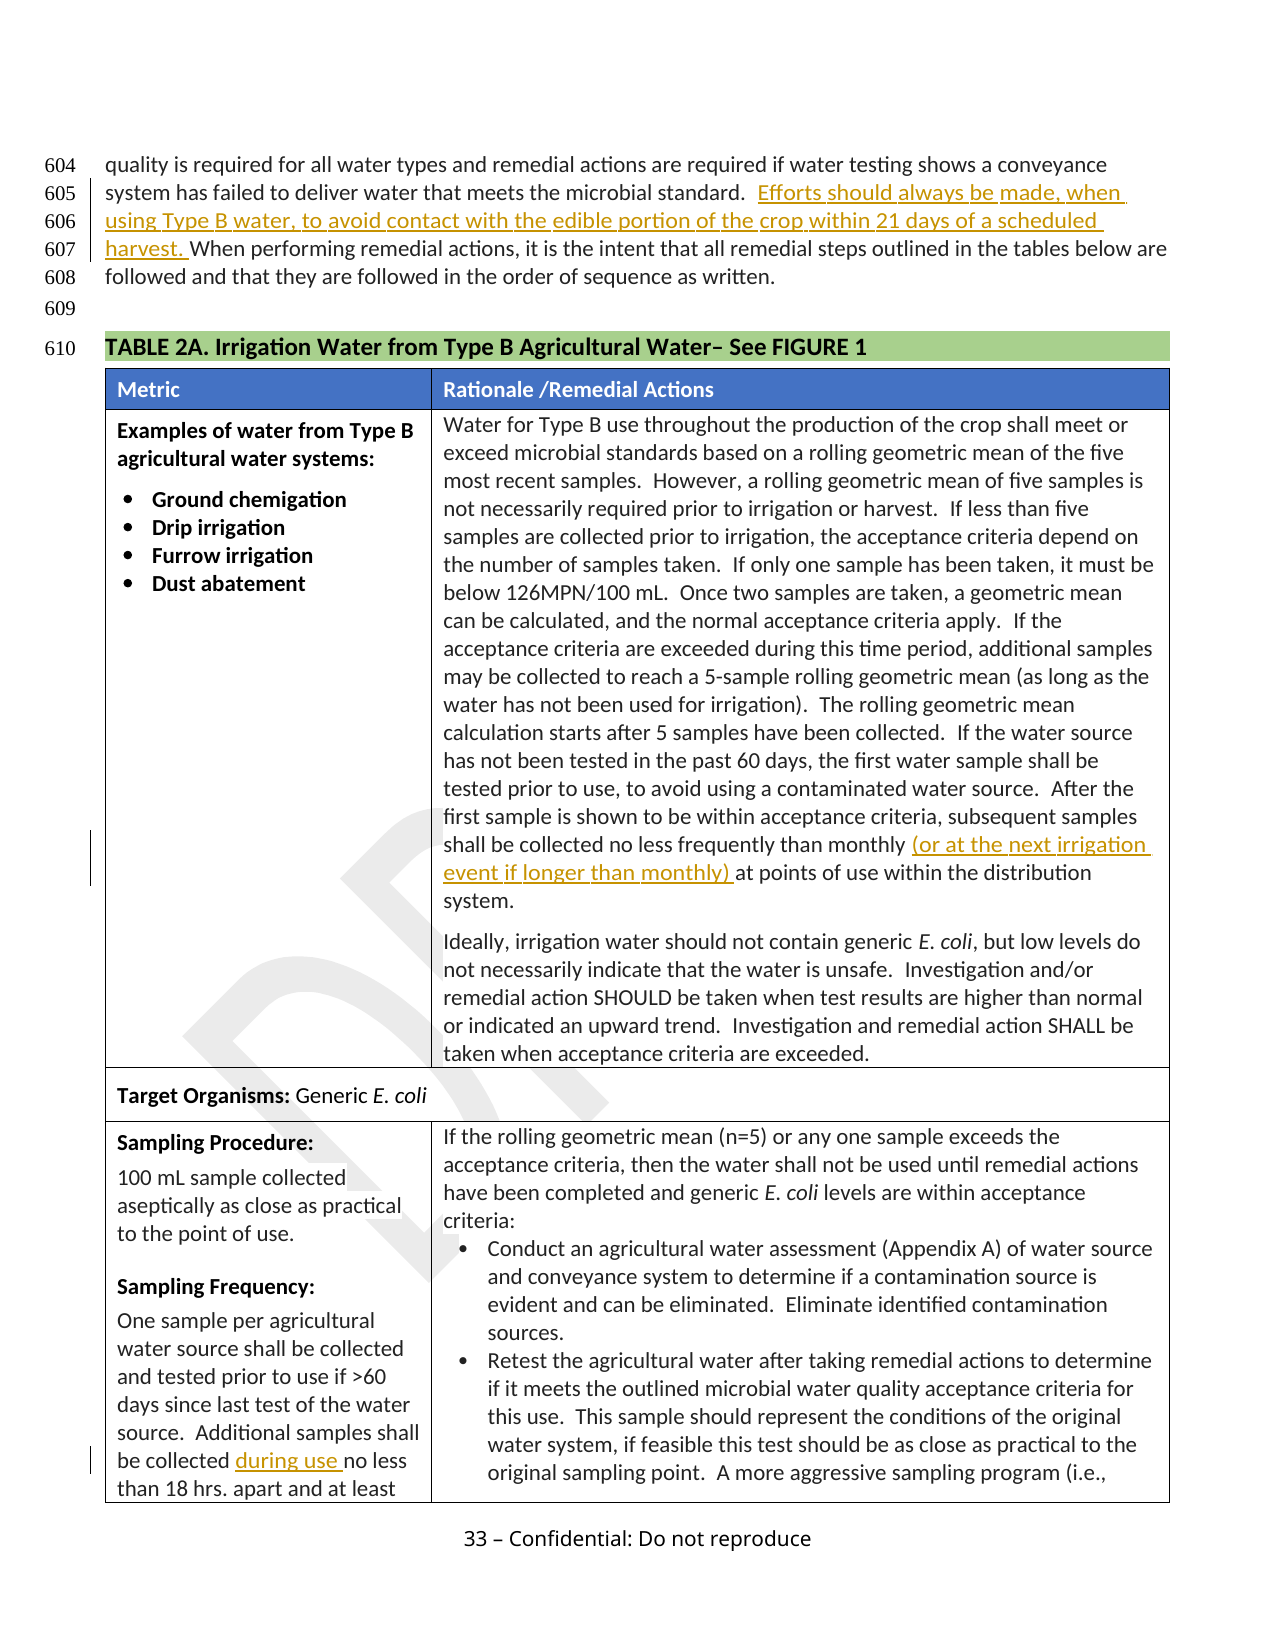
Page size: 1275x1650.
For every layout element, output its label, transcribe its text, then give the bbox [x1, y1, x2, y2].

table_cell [432, 1122, 1169, 1502]
table_cell Examples of water from Type B agricultural water systems: Ground chemigation Drip irrigation Furrow irrigation Dust abatement [106, 410, 431, 1067]
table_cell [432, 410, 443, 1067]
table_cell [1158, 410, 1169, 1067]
subtitle TABLE 2A. Irrigation Water from Type B Agricultural Water– See FIGURE 1 [105, 331, 1170, 361]
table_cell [106, 1122, 431, 1502]
table_cell Target Organisms: Generic E. coli [106, 1068, 1169, 1121]
table_header Metric [106, 369, 431, 409]
table_header Rationale /Remedial Actions [432, 369, 1169, 409]
